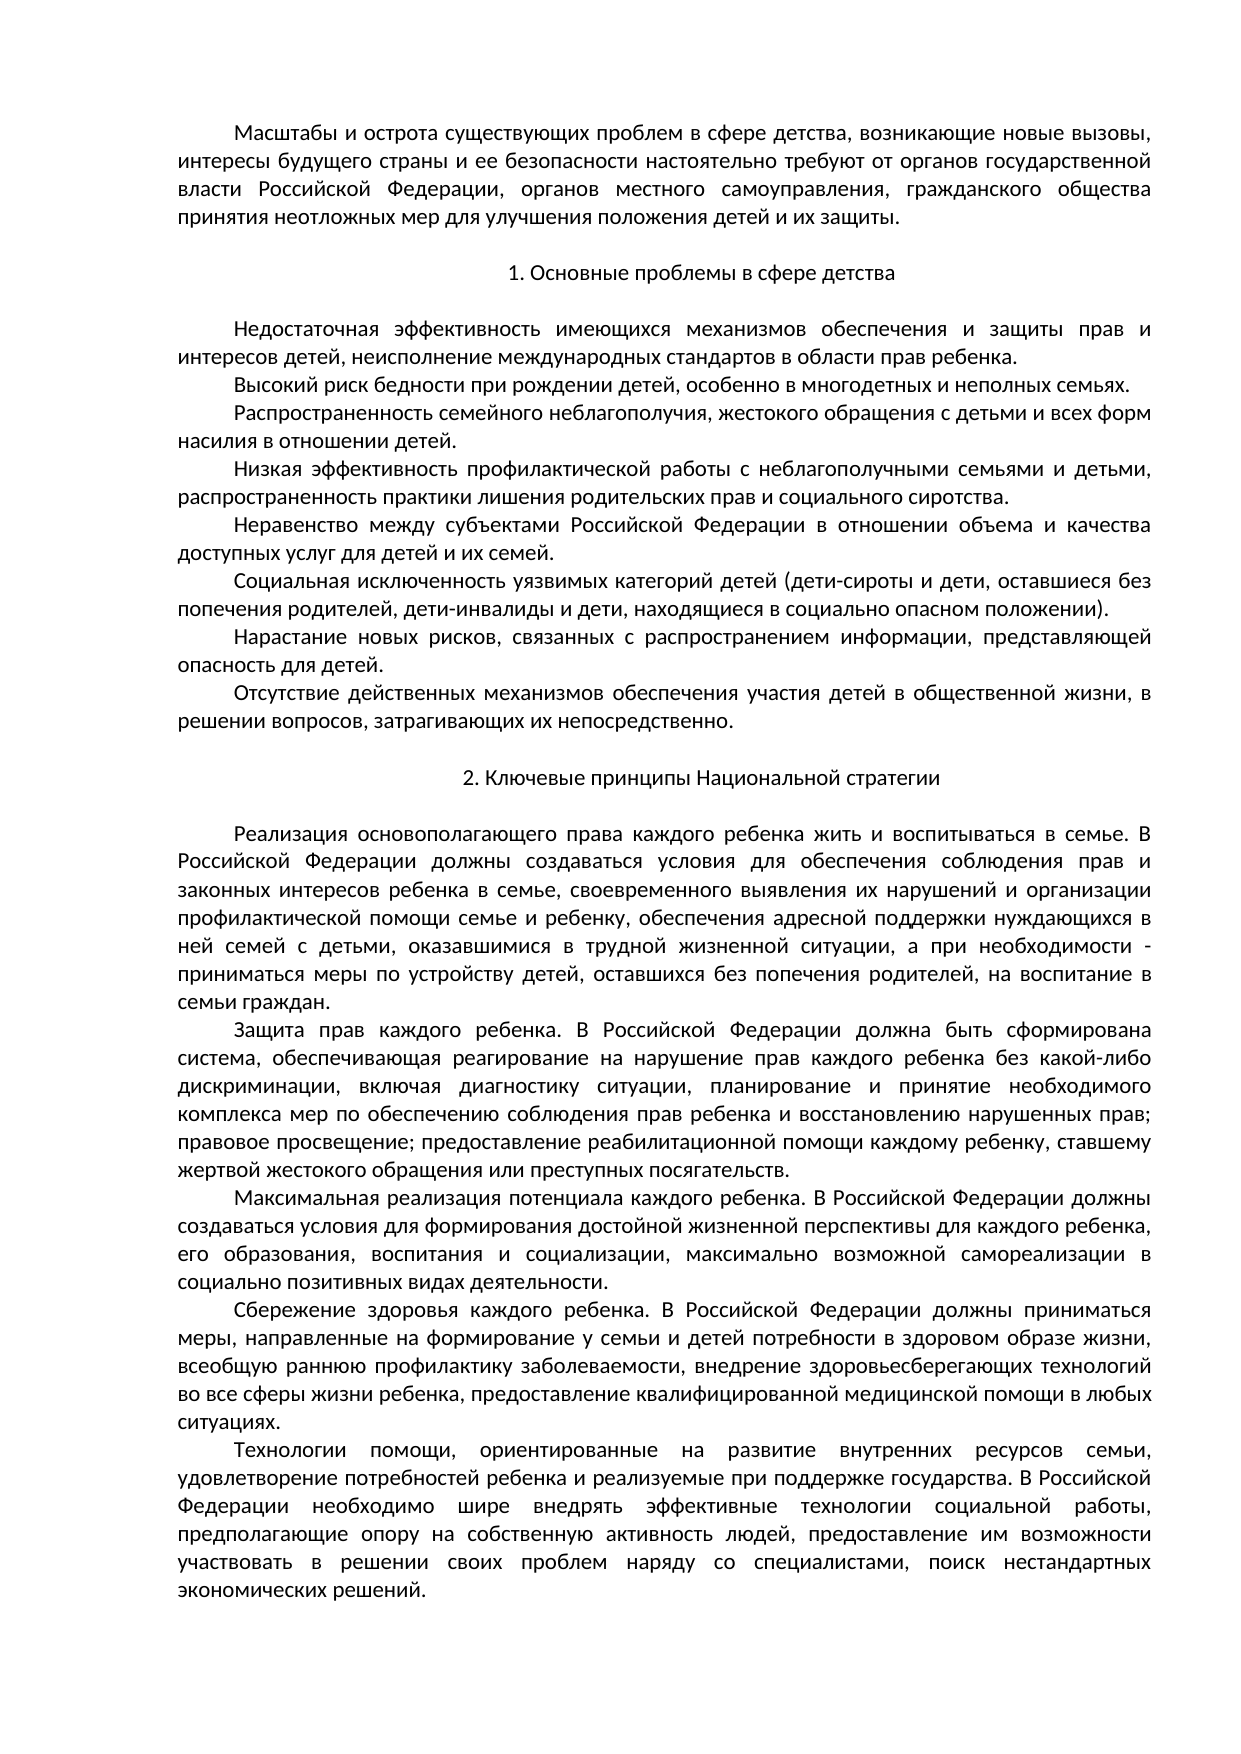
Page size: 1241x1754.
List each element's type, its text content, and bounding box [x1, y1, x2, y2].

text 2. Ключевые принципы Национальной стратегии [177, 763, 1152, 791]
text Отсутствие действенных механизмов обеспечения участия детей в общественной жизни, в решении вопросов, затрагивающих их непосредственно. [177, 678, 1152, 734]
text Нарастание новых рисков, связанных с распространением информации, представляющей опасность для детей. [177, 622, 1152, 678]
text Распространенность семейного неблагополучия, жестокого обращения с детьми и всех форм насилия в отношении детей. [177, 398, 1152, 454]
text Высокий риск бедности при рождении детей, особенно в многодетных и неполных семьях. [177, 370, 1152, 398]
text Максимальная реализация потенциала каждого ребенка. В Российской Федерации должны создаваться условия для формирования достойной жизненной перспективы для каждого ребенка, его образования, воспитания и социализации, максимально возможной самореализации в социально позитивных видах деятельности. [177, 1183, 1152, 1295]
text 1. Основные проблемы в сфере детства [177, 258, 1152, 286]
text Социальная исключенность уязвимых категорий детей (дети-сироты и дети, оставшиеся без попечения родителей, дети-инвалиды и дети, находящиеся в социально опасном положении). [177, 566, 1152, 622]
text Масштабы и острота существующих проблем в сфере детства, возникающие новые вызовы, интересы будущего страны и ее безопасности настоятельно требуют от органов государственной власти Российской Федерации, органов местного самоуправления, гражданского общества принятия неотложных мер для улучшения положения детей и их защиты. [177, 118, 1152, 230]
text Защита прав каждого ребенка. В Российской Федерации должна быть сформирована система, обеспечивающая реагирование на нарушение прав каждого ребенка без какой-либо дискриминации, включая диагностику ситуации, планирование и принятие необходимого комплекса мер по обеспечению соблюдения прав ребенка и восстановлению нарушенных прав; правовое просвещение; предоставление реабилитационной помощи каждому ребенку, ставшему жертвой жестокого обращения или преступных посягательств. [177, 1015, 1152, 1183]
text Неравенство между субъектами Российской Федерации в отношении объема и качества доступных услуг для детей и их семей. [177, 510, 1152, 566]
text Сбережение здоровья каждого ребенка. В Российской Федерации должны приниматься меры, направленные на формирование у семьи и детей потребности в здоровом образе жизни, всеобщую раннюю профилактику заболеваемости, внедрение здоровьесберегающих технологий во все сферы жизни ребенка, предоставление квалифицированной медицинской помощи в любых ситуациях. [177, 1295, 1152, 1435]
text Недостаточная эффективность имеющихся механизмов обеспечения и защиты прав и интересов детей, неисполнение международных стандартов в области прав ребенка. [177, 314, 1152, 370]
text Технологии помощи, ориентированные на развитие внутренних ресурсов семьи, удовлетворение потребностей ребенка и реализуемые при поддержке государства. В Российской Федерации необходимо шире внедрять эффективные технологии социальной работы, предполагающие опору на собственную активность людей, предоставление им возможности участвовать в решении своих проблем наряду со специалистами, поиск нестандартных экономических решений. [177, 1435, 1152, 1603]
text Низкая эффективность профилактической работы с неблагополучными семьями и детьми, распространенность практики лишения родительских прав и социального сиротства. [177, 454, 1152, 510]
text Реализация основополагающего права каждого ребенка жить и воспитываться в семье. В Российской Федерации должны создаваться условия для обеспечения соблюдения прав и законных интересов ребенка в семье, своевременного выявления их нарушений и организации профилактической помощи семье и ребенку, обеспечения адресной поддержки нуждающихся в ней семей с детьми, оказавшимися в трудной жизненной ситуации, а при необходимости - приниматься меры по устройству детей, оставшихся без попечения родителей, на воспитание в семьи граждан. [177, 819, 1152, 1015]
